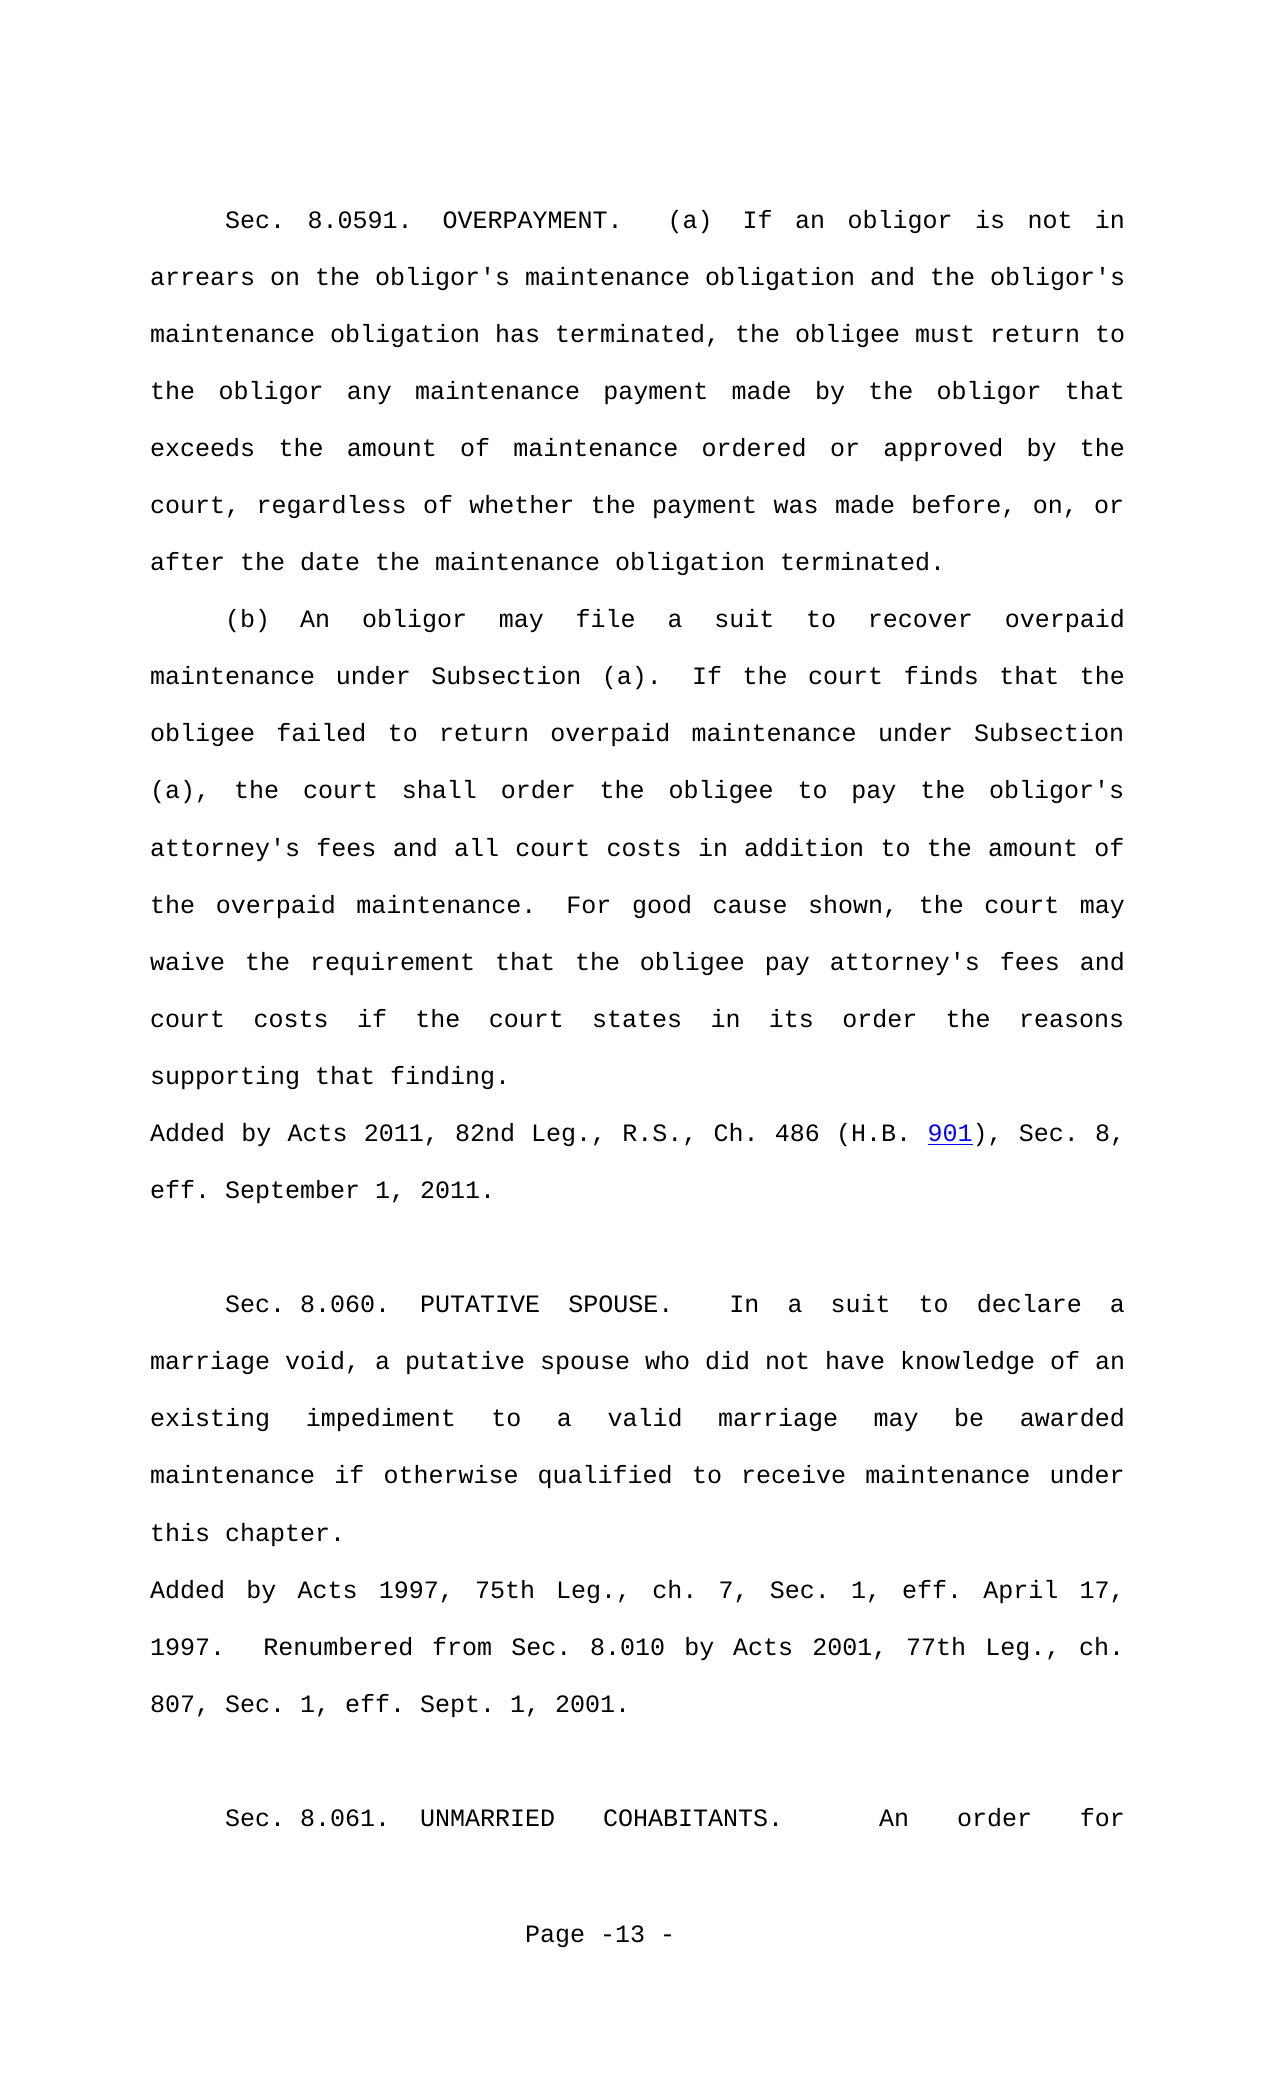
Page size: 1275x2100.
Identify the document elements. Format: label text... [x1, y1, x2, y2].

text Sec. 8.0591. OVERPAYMENT. (a) If an obligor is not in arrears on the obligor's maintenance obligation and the obligor's maintenance obligation has terminated, the obligee must return to the obligor any maintenance payment made by the obligor that exceeds the amount of maintenance ordered or approved by the court, regardless of whether the payment was made before, on, or after the date the maintenance obligation terminated. [150, 207, 1125, 578]
text Added by Acts 1997, 75th Leg., ch. 7, Sec. 1, eff. April 17, 1997. Renumbered from Sec. 8.010 by Acts 2001, 77th Leg., ch. 807, Sec. 1, eff. Sept. 1, 2001. [150, 1577, 1125, 1720]
text Added by Acts 2011, 82nd Leg., R.S., Ch. 486 (H.B. 901), Sec. 8, eff. September 1, 2011. [150, 1120, 1125, 1206]
text Sec. 8.060. PUTATIVE SPOUSE. In a suit to declare a marriage void, a putative spouse who did not have knowledge of an existing impediment to a valid marriage may be awarded maintenance if otherwise qualified to receive maintenance under this chapter. [150, 1292, 1125, 1548]
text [150, 1805, 1125, 1834]
text (b) An obligor may file a suit to recover overpaid maintenance under Subsection (a). If the court finds that the obligee failed to return overpaid maintenance under Subsection (a), the court shall order the obligee to pay the obligor's attorney's fees and all court costs in addition to the amount of the overpaid maintenance. For good cause shown, the court may waive the requirement that the obligee pay attorney's fees and court costs if the court states in its order the reasons supporting that finding. [150, 607, 1125, 1092]
